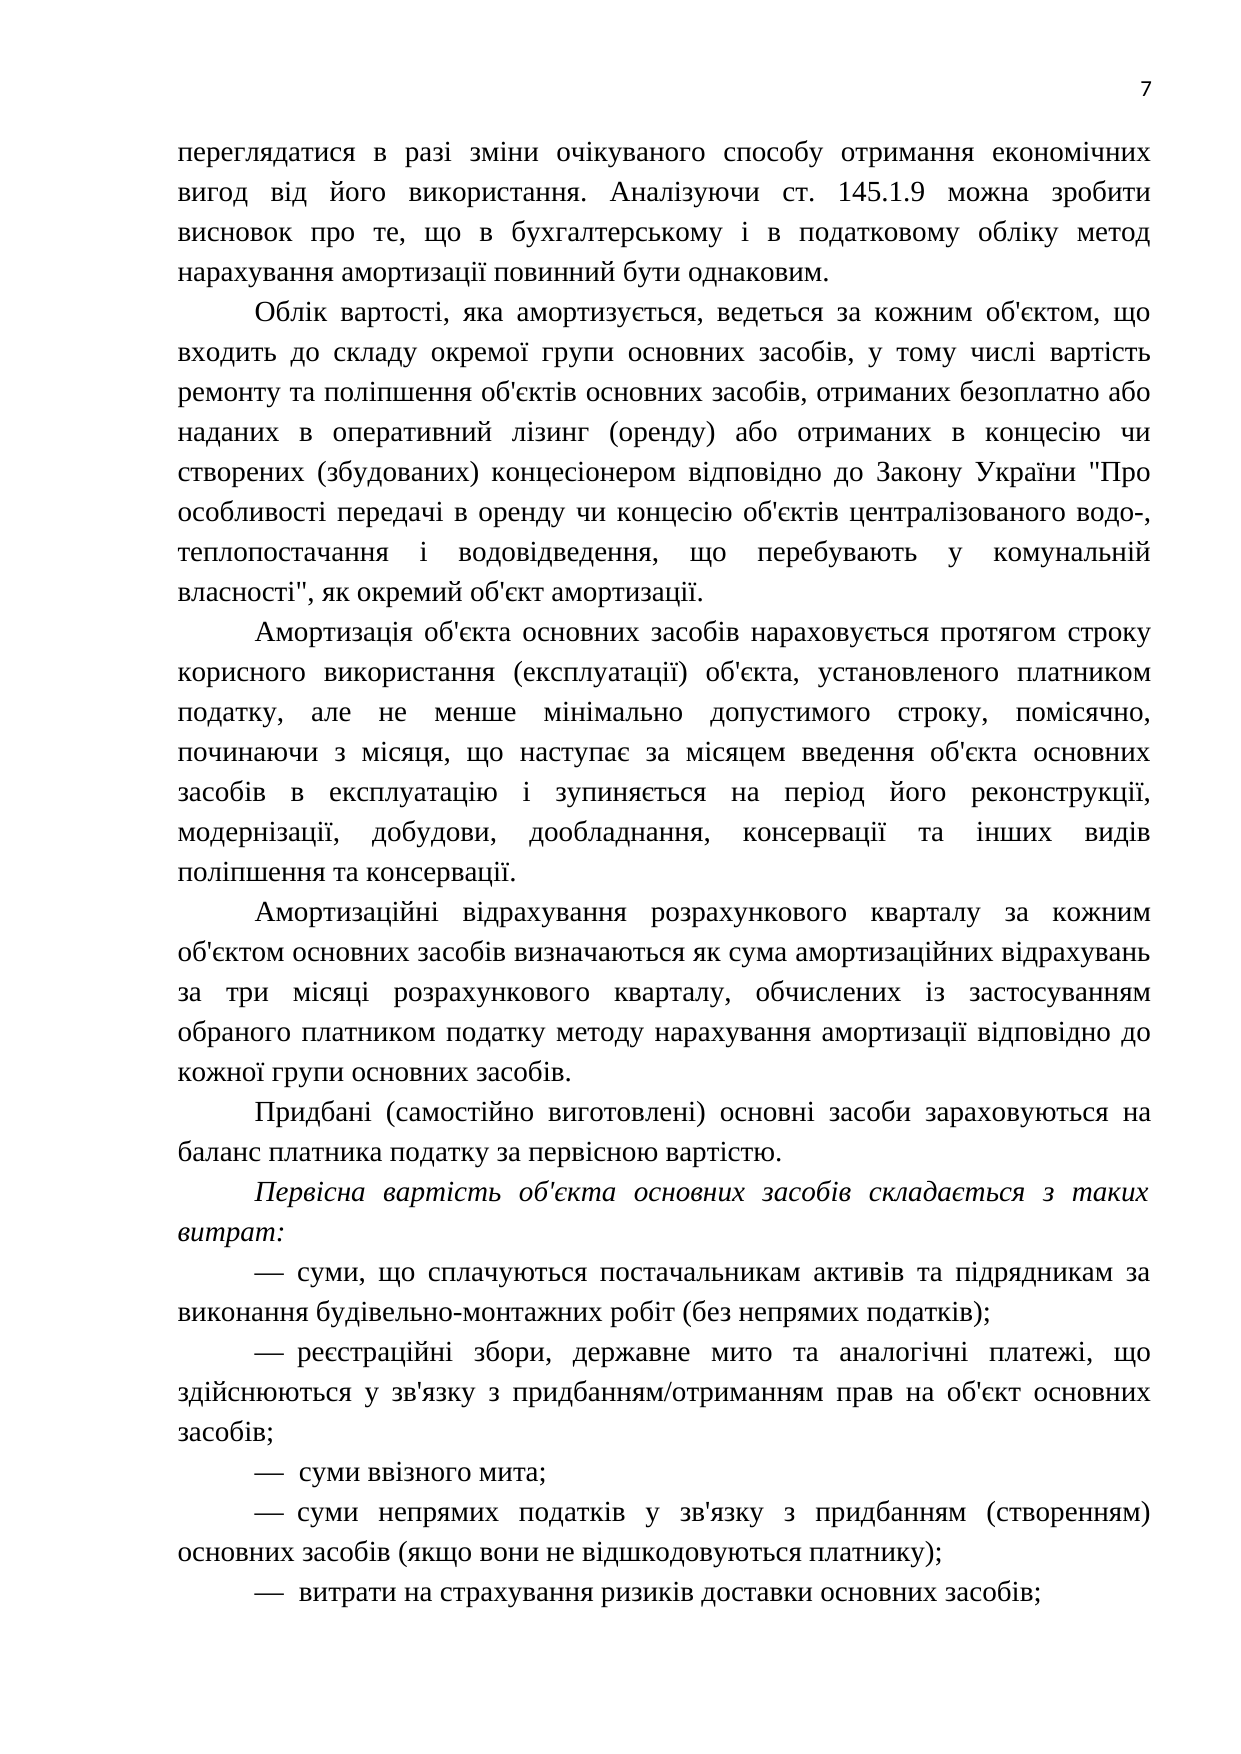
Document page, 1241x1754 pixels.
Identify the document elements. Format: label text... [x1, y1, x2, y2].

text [177, 130, 1152, 290]
text Амортизація об'єкта основних засобів нараховується протягом строку корисного використання (експлуатації) об'єкта, установленого платником податку, але не менше мінімально допустимого строку, помісячно, починаючи з місяця, що наступає за місяцем введення об'єкта основних засобів в експлуатацію і зупиняється на період його реконструкції, модернізації, добудови, дообладнання, консервації та інших видів поліпшення та консервації. [177, 610, 1152, 890]
list суми, що сплачуються постачальникам активів та підрядникам за виконання будівельно-монтажних робіт (без непрямих податків); [177, 1250, 1152, 1330]
list витрати на страхування ризиків доставки основних засобів; [177, 1570, 1152, 1610]
list реєстраційні збори, державне мито та аналогічні платежі, що здійснюються у зв'язку з придбанням/отриманням прав на об'єкт основних засобів; [177, 1330, 1152, 1450]
list суми ввізного мита; [177, 1450, 1152, 1490]
text Придбані (самостійно виготовлені) основні засоби зараховуються на баланс платника податку за первісною вартістю. [177, 1090, 1152, 1170]
list суми непрямих податків у зв'язку з придбанням (створенням) основних засобів (якщо вони не відшкодовуються платнику); [177, 1490, 1152, 1570]
text Облік вартості, яка амортизується, ведеться за кожним об'єктом, що входить до складу окремої групи основних засобів, у тому числі вартість ремонту та поліпшення об'єктів основних засобів, отриманих безоплатно або наданих в оперативний лізинг (оренду) або отриманих в концесію чи створених (збудованих) концесіонером відповідно до Закону України "Про особливості передачі в оренду чи концесію об'єктів централізованого водо-, теплопостачання і водовідведення, що перебувають у комунальній власності", як окремий об'єкт амортизації. [177, 290, 1152, 610]
text Амортизаційні відрахування розрахункового кварталу за кожним об'єктом основних засобів визначаються як сума амортизаційних відрахувань за три місяці розрахункового кварталу, обчислених із застосуванням обраного платником податку методу нарахування амортизації відповідно до кожної групи основних засобів. [177, 890, 1152, 1090]
text Первісна вартість об'єкта основних засобів складається з таких витрат: [177, 1170, 1152, 1250]
